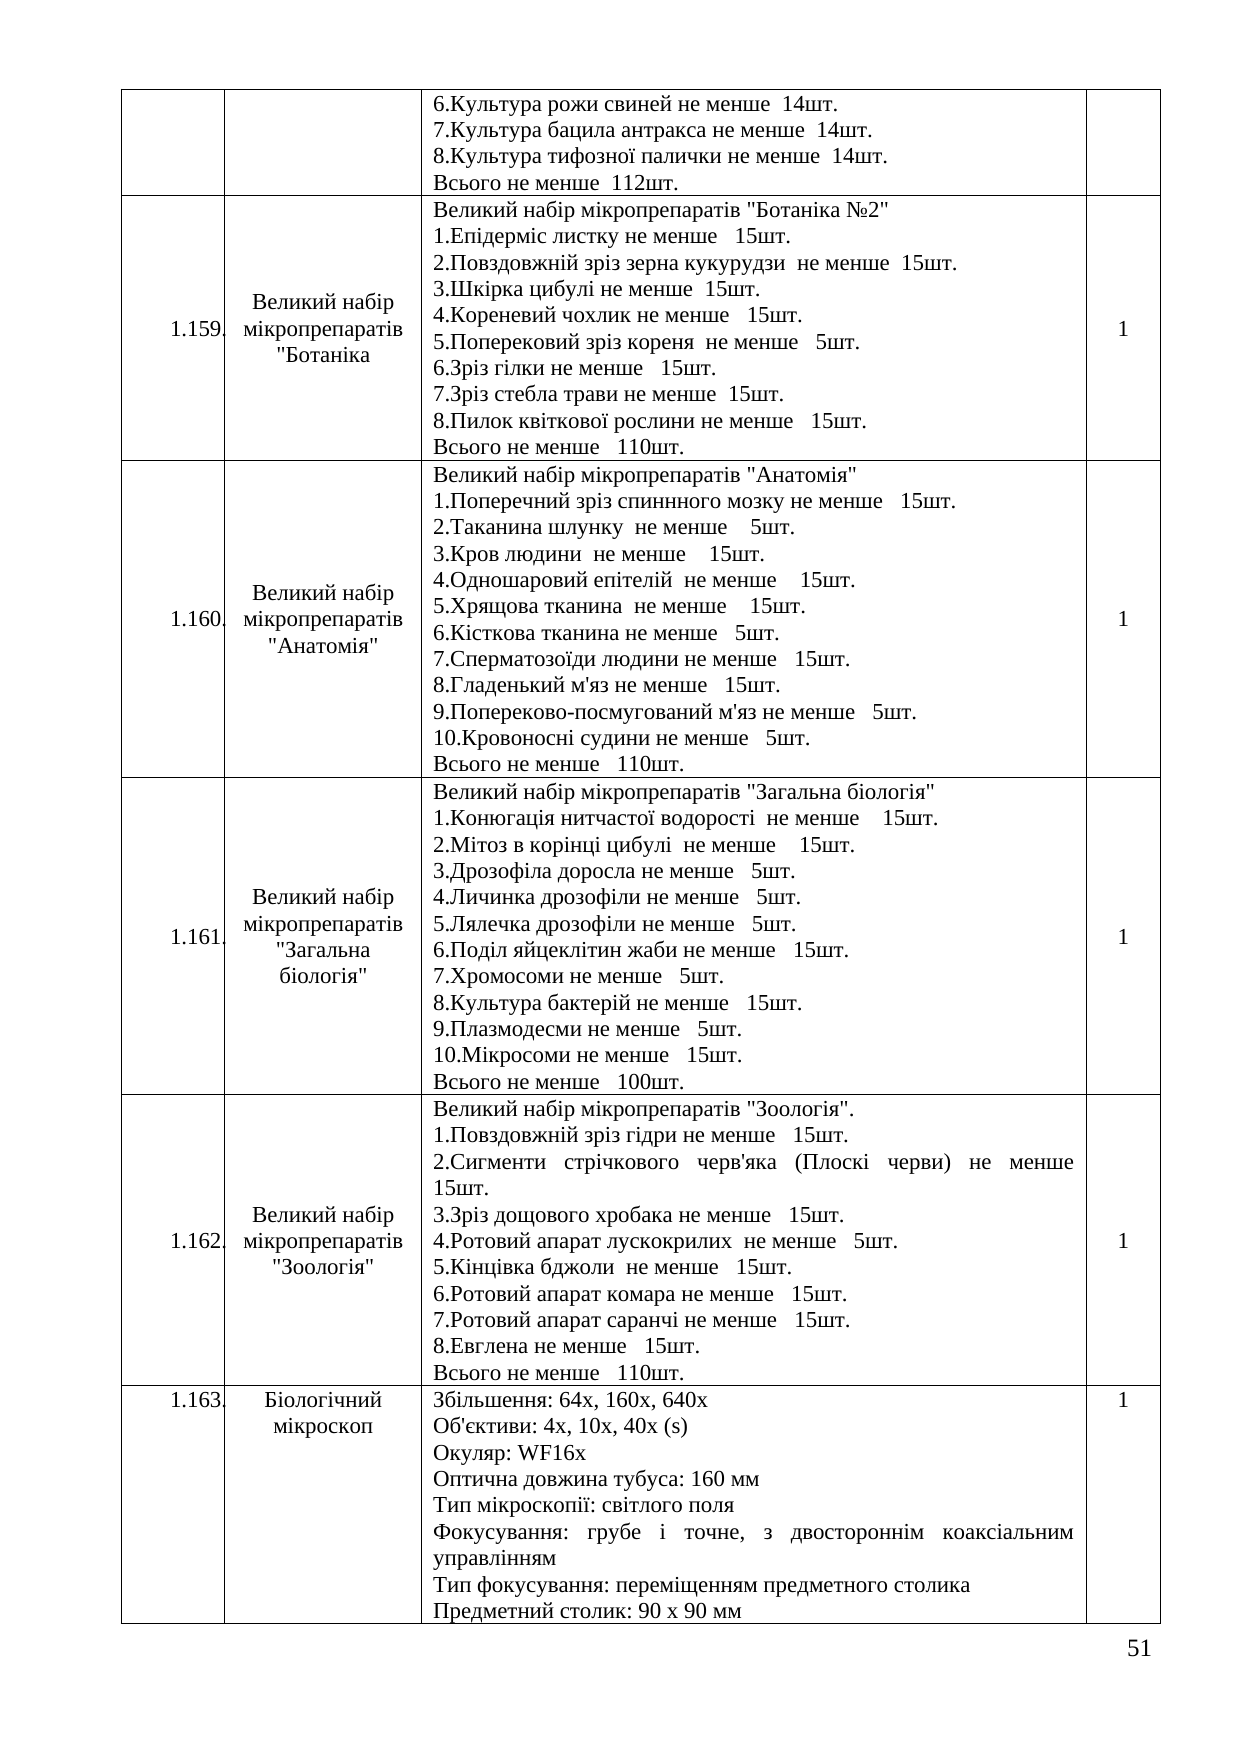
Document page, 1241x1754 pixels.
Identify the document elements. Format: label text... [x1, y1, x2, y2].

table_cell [225, 1386, 421, 1623]
table_cell [122, 90, 224, 195]
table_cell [422, 90, 1086, 195]
table_cell Великий набір мікропрепаратів "Ботаніка №2" 1.Епідерміс листку не менше 15шт. 2.Повздовжній зріз зерна кукурудзи не менше 15шт. 3.Шкірка цибулі не менше 15шт. 4.Кореневий чохлик не менше 15шт. 5.Поперековий зріз кореня не менше 5шт. 6.Зріз гілки не менше 15шт. 7.Зріз стебла трави не менше 15шт. 8.Пилок квіткової рослини не менше 15шт. Всього не менше 110шт. [422, 196, 1086, 459]
table_cell 1 [1087, 1095, 1160, 1385]
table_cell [225, 90, 421, 195]
table_cell Великий набір мікропрепаратів "Зоологія". 1.Повздовжній зріз гідри не менше 15шт. 2.Сигменти стрічкового черв'яка (Плоскі черви) не менше 15шт. 3.Зріз дощового хробака не менше 15шт. 4.Ротовий апарат лускокрилих не менше 5шт. 5.Кінцівка бджоли не менше 15шт. 6.Ротовий апарат комара не менше 15шт. 7.Ротовий апарат саранчі не менше 15шт. 8.Евглена не менше 15шт. Всього не менше 110шт. [422, 1095, 1086, 1385]
table_cell [122, 1095, 224, 1385]
table_cell Великий набір мікропрепаратів "Анатомія" [225, 461, 421, 777]
table_cell 1 [1087, 196, 1160, 459]
table_cell Великий набір мікропрепаратів "Анатомія" 1.Поперечний зріз спиннного мозку не менше 15шт. 2.Таканина шлунку не менше 5шт. 3.Кров людини не менше 15шт. 4.Одношаровий епітелій не менше 15шт. 5.Хрящова тканина не менше 15шт. 6.Кісткова тканина не менше 5шт. 7.Сперматозоїди людини не менше 15шт. 8.Гладенький м'яз не менше 15шт. 9.Попереково-посмугований м'яз не менше 5шт. 10.Кровоносні судини не менше 5шт. Всього не менше 110шт. [422, 461, 1086, 777]
table_cell Великий набір мікропрепаратів "Зоологія" [225, 1095, 421, 1385]
table_cell 1 [1087, 461, 1160, 777]
table_cell [122, 1386, 224, 1623]
table_cell Великий набір мікропрепаратів "Загальна біологія" 1.Конюгація нитчастої водорості не менше 15шт. 2.Мітоз в корінці цибулі не менше 15шт. 3.Дрозофіла доросла не менше 5шт. 4.Личинка дрозофіли не менше 5шт. 5.Лялечка дрозофіли не менше 5шт. 6.Поділ яйцеклітин жаби не менше 15шт. 7.Хромосоми не менше 5шт. 8.Культура бактерій не менше 15шт. 9.Плазмодесми не менше 5шт. 10.Мікросоми не менше 15шт. Всього не менше 100шт. [422, 778, 1086, 1094]
table_cell Великий набір мікропрепаратів "Загальна біологія" [225, 778, 421, 1094]
table_cell Великий набір мікропрепаратів "Ботаніка [225, 196, 421, 459]
table_cell 1 [1087, 1386, 1160, 1623]
table_cell [122, 461, 224, 777]
table_cell [122, 778, 224, 1094]
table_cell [422, 1386, 1086, 1623]
table_cell 1 [1087, 90, 1160, 195]
table_cell 1 [1087, 778, 1160, 1094]
table_cell [122, 196, 224, 459]
